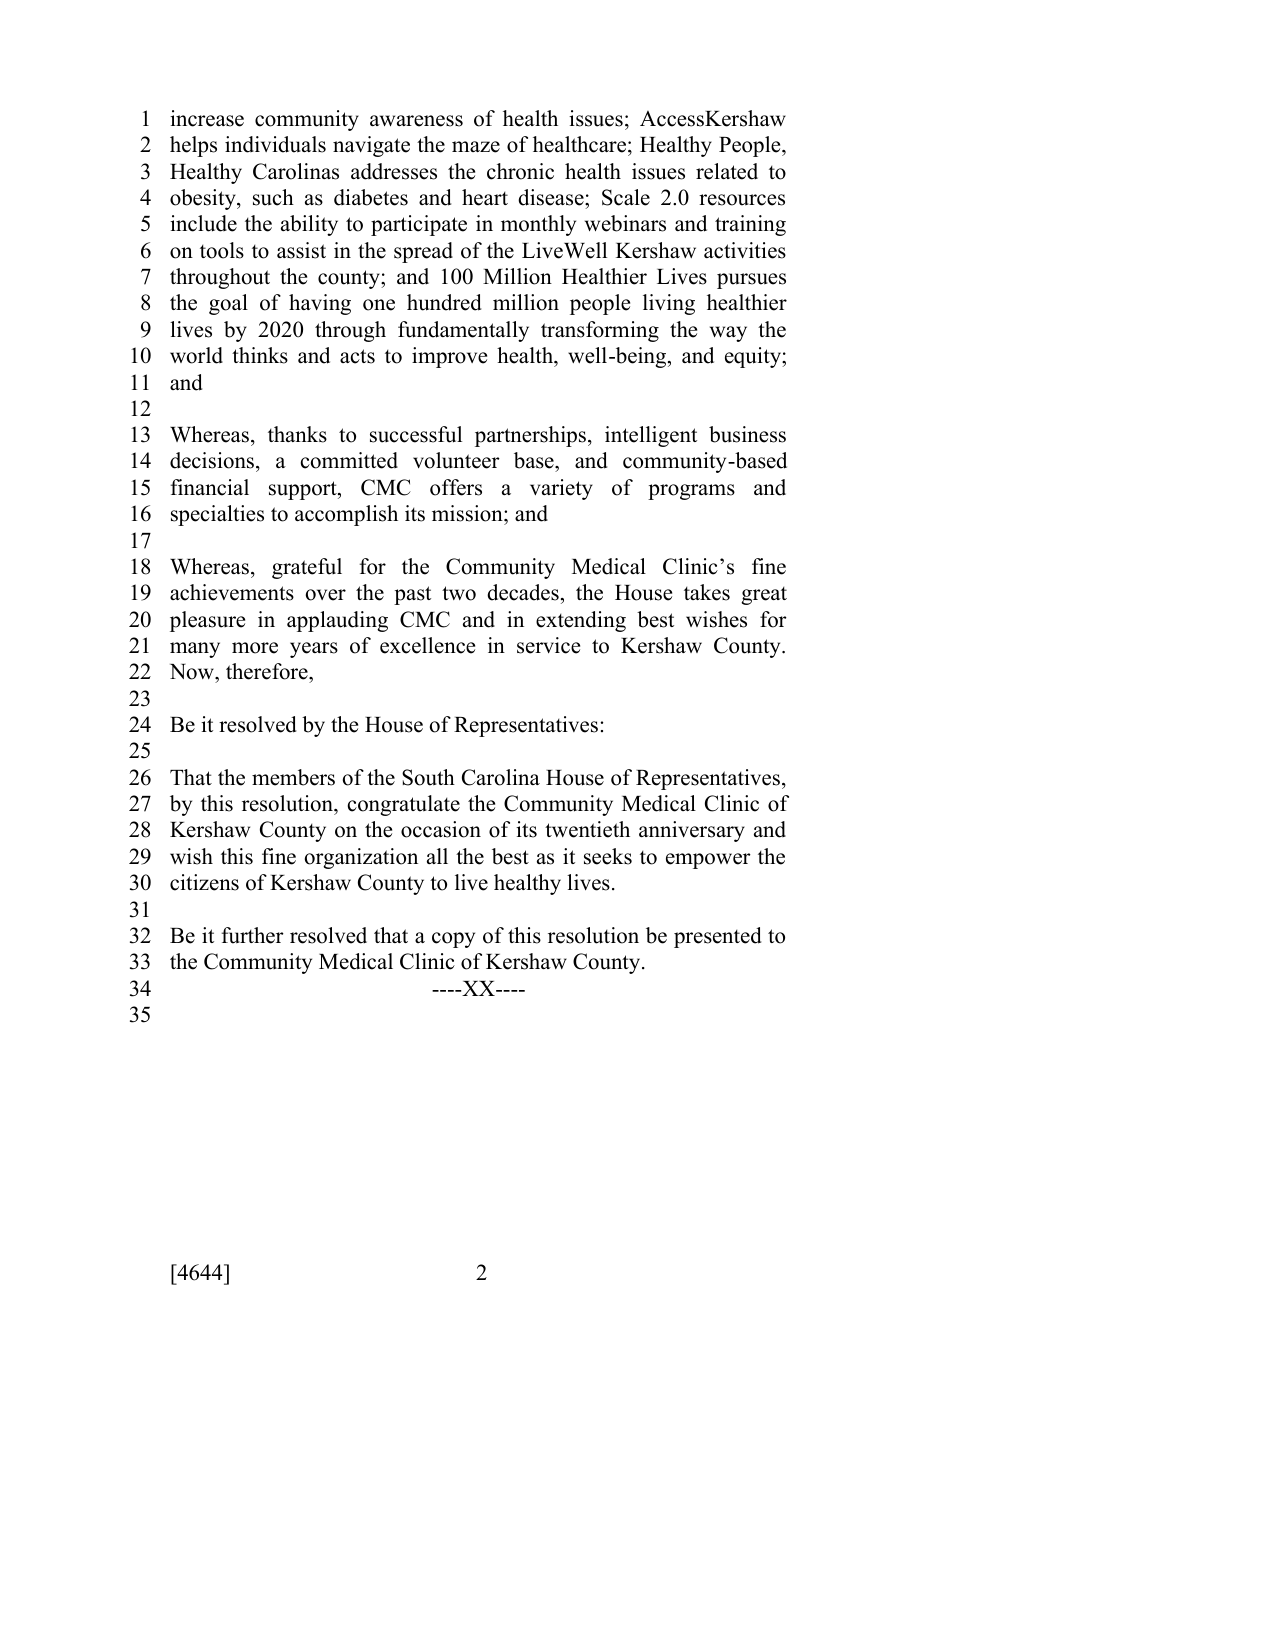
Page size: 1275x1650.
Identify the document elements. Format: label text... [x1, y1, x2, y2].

text ----XX---- [169, 975, 787, 1001]
text That the members of the South Carolina House of Representatives, by this resolution, congratulate the Community Medical Clinic of Kershaw County on the occasion of its twentieth anniversary and wish this fine organization all the best as it seeks to empower the citizens of Kershaw County to live healthy lives. [169, 764, 787, 896]
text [169, 105, 787, 395]
text Be it resolved by the House of Representatives: [169, 711, 787, 737]
text Whereas, thanks to successful partnerships, intelligent business decisions, a committed volunteer base, and community-based financial support, CMC offers a variety of programs and specialties to accomplish its mission; and [169, 421, 787, 527]
text Be it further resolved that a copy of this resolution be presented to the Community Medical Clinic of Kershaw County. [169, 922, 787, 975]
text Whereas, grateful for the Community Medical Clinic’s fine achievements over the past two decades, the House takes great pleasure in applauding CMC and in extending best wishes for many more years of excellence in service to Kershaw County. Now, therefore, [169, 553, 787, 685]
